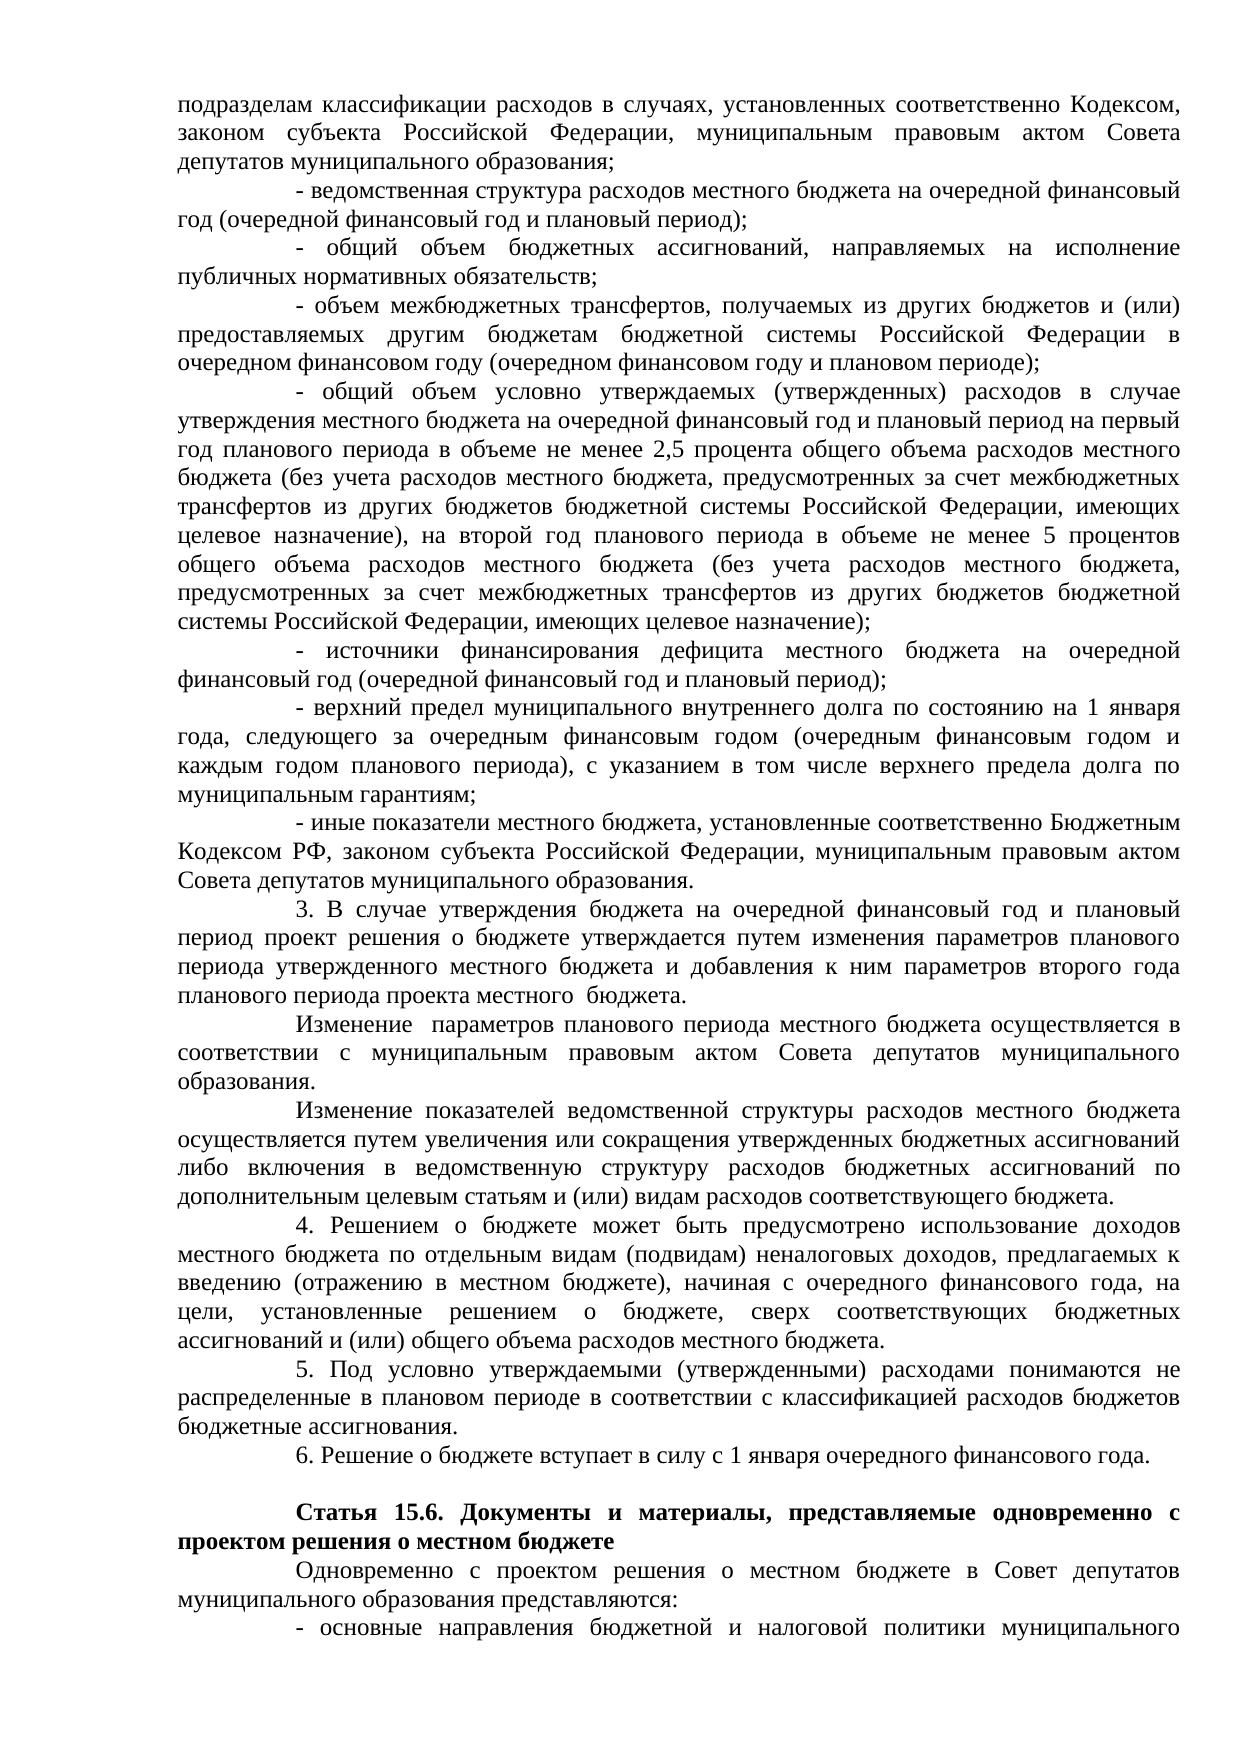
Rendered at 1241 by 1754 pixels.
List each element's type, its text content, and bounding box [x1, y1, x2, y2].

text 6. Решение о бюджете вступает в силу с 1 января очередного финансового года. [177, 1440, 1181, 1469]
text Изменение параметров планового периода местного бюджета осуществляется в соответствии с муниципальным правовым актом Совета депутатов муниципального образования. [177, 1009, 1181, 1095]
text - иные показатели местного бюджета, установленные соответственно Бюджетным Кодексом РФ, законом субъекта Российской Федерации, муниципальным правовым актом Совета депутатов муниципального образования. [177, 807, 1181, 894]
text - ведомственная структура расходов местного бюджета на очередной финансовый год (очередной финансовый год и плановый период); [177, 175, 1181, 232]
text - объем межбюджетных трансфертов, получаемых из других бюджетов и (или) предоставляемых другим бюджетам бюджетной системы Российской Федерации в очередном финансовом году (очередном финансовом году и плановом периоде); [177, 290, 1181, 376]
text Одновременно с проектом решения о местном бюджете в Совет депутатов муниципального образования представляются: [177, 1555, 1181, 1612]
text Изменение показателей ведомственной структуры расходов местного бюджета осуществляется путем увеличения или сокращения утвержденных бюджетных ассигнований либо включения в ведомственную структуру расходов бюджетных ассигнований по дополнительным целевым статьям и (или) видам расходов соответствующего бюджета. [177, 1095, 1181, 1210]
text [177, 1612, 1181, 1641]
text - источники финансирования дефицита местного бюджета на очередной финансовый год (очередной финансовый год и плановый период); [177, 635, 1181, 692]
text 3. В случае утверждения бюджета на очередной финансовый год и плановый период проект решения о бюджете утверждается путем изменения параметров планового периода утвержденного местного бюджета и добавления к ним параметров второго года планового периода проекта местного бюджета. [177, 894, 1181, 1009]
text - общий объем бюджетных ассигнований, направляемых на исполнение публичных нормативных обязательств; [177, 232, 1181, 290]
text - верхний предел муниципального внутреннего долга по состоянию на 1 января года, следующего за очередным финансовым годом (очередным финансовым годом и каждым годом планового периода), с указанием в том числе верхнего предела долга по муниципальным гарантиям; [177, 692, 1181, 807]
text 5. Под условно утверждаемыми (утвержденными) расходами понимаются не распределенные в плановом периоде в соответствии с классификацией расходов бюджетов бюджетные ассигнования. [177, 1354, 1181, 1440]
text - общий объем условно утверждаемых (утвержденных) расходов в случае утверждения местного бюджета на очередной финансовый год и плановый период на первый год планового периода в объеме не менее 2,5 процента общего объема расходов местного бюджета (без учета расходов местного бюджета, предусмотренных за счет межбюджетных трансфертов из других бюджетов бюджетной системы Российской Федерации, имеющих целевое назначение), на второй год планового периода в объеме не менее 5 процентов общего объема расходов местного бюджета (без учета расходов местного бюджета, предусмотренных за счет межбюджетных трансфертов из других бюджетов бюджетной системы Российской Федерации, имеющих целевое назначение); [177, 376, 1181, 635]
text 4. Решением о бюджете может быть предусмотрено использование доходов местного бюджета по отдельным видам (подвидам) неналоговых доходов, предлагаемых к введению (отражению в местном бюджете), начиная с очередного финансового года, на цели, установленные решением о бюджете, сверх соответствующих бюджетных ассигнований и (или) общего объема расходов местного бюджета. [177, 1210, 1181, 1354]
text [177, 89, 1181, 175]
text Статья 15.6. Документы и материалы, представляемые одновременно с проектом решения о местном бюджете [177, 1497, 1181, 1555]
